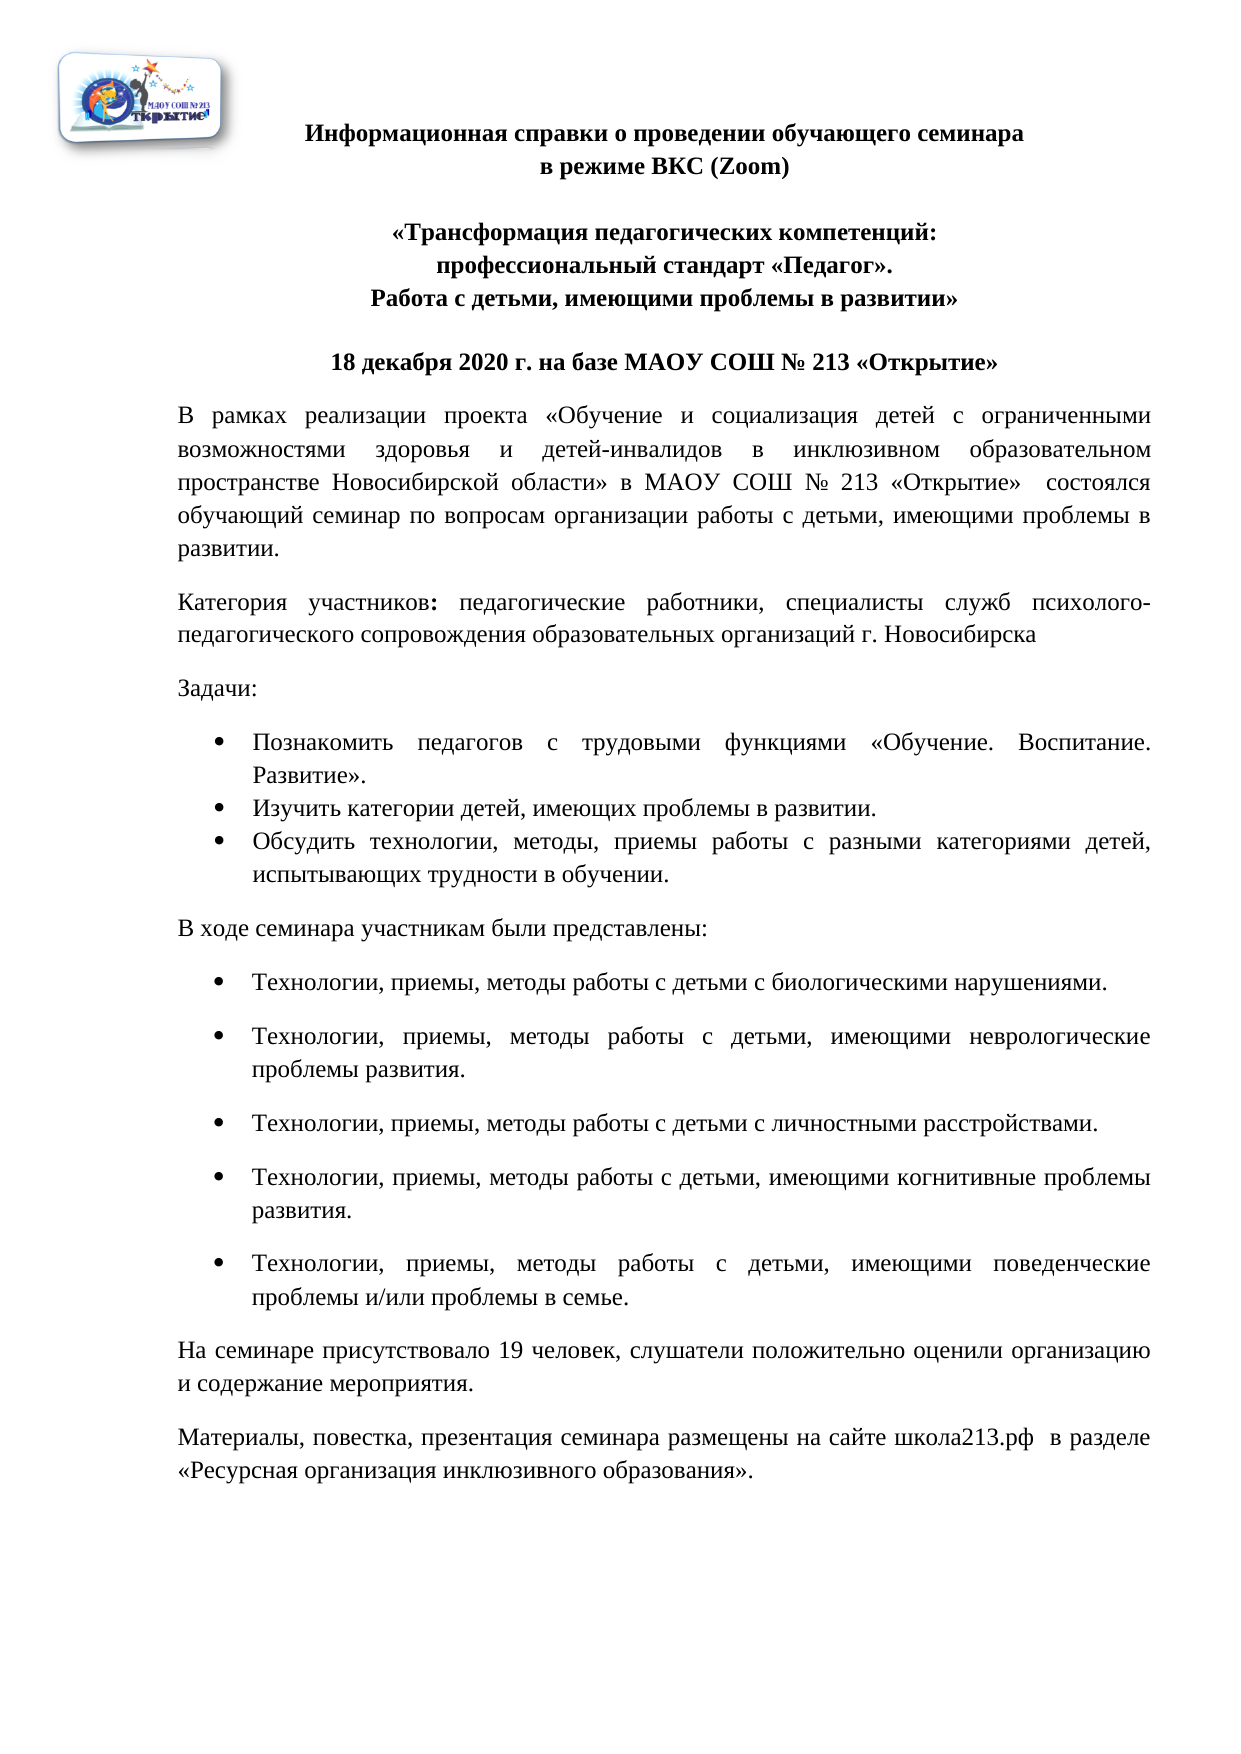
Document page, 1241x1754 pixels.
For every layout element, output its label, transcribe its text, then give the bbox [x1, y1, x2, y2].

list Изучить категории детей, имеющих проблемы в развитии. [215, 793, 1152, 822]
list Познакомить педагогов с трудовыми функциями «Обучение. Воспитание. Развитие». [215, 727, 1152, 789]
text В ходе семинара участникам были представлены: [177, 913, 1152, 942]
list Технологии, приемы, методы работы с детьми, имеющими когнитивные проблемы развития. [214, 1162, 1152, 1223]
text Работа с детьми, имеющими проблемы в развитии» [177, 283, 1152, 312]
text В рамках реализации проекта «Обучение и социализация детей с ограниченными возможностями здоровья и детей-инвалидов в инклюзивном образовательном пространстве Новосибирской области» в МАОУ СОШ № 213 «Открытие» состоялся обучающий семинар по вопросам организации работы с детьми, имеющими проблемы в развитии. [177, 401, 1152, 561]
list Технологии, приемы, методы работы с детьми с биологическими нарушениями. [214, 967, 1152, 996]
text в режиме ВКС (Zoom) [177, 151, 1152, 180]
text На семинаре присутствовало 19 человек, слушатели положительно оценили организацию и содержание мероприятия. [177, 1335, 1152, 1397]
list Технологии, приемы, методы работы с детьми, имеющими поведенческие проблемы и/или проблемы в семье. [214, 1248, 1152, 1310]
text Задачи: [177, 673, 1152, 702]
list Технологии, приемы, методы работы с детьми, имеющими неврологические проблемы развития. [214, 1021, 1152, 1083]
list Обсудить технологии, методы, приемы работы с разными категориями детей, испытывающих трудности в обучении. [215, 826, 1152, 888]
text Материалы, повестка, презентация семинара размещены на сайте школа213.рф в разделе «Ресурсная организация инклюзивного образования». [177, 1422, 1152, 1484]
picture [37, 32, 249, 174]
text Информационная справки о проведении обучающего семинара [249, 118, 1152, 147]
text 18 декабря 2020 г. на базе МАОУ СОШ № 213 «Открытие» [177, 347, 1152, 376]
list Технологии, приемы, методы работы с детьми с личностными расстройствами. [214, 1108, 1152, 1137]
text «Трансформация педагогических компетенций: [177, 217, 1152, 246]
text Категория участников: педагогические работники, специалисты служб психолого-педагогического сопровождения образовательных организаций г. Новосибирска [177, 587, 1152, 648]
text профессиональный стандарт «Педагог». [177, 250, 1152, 279]
